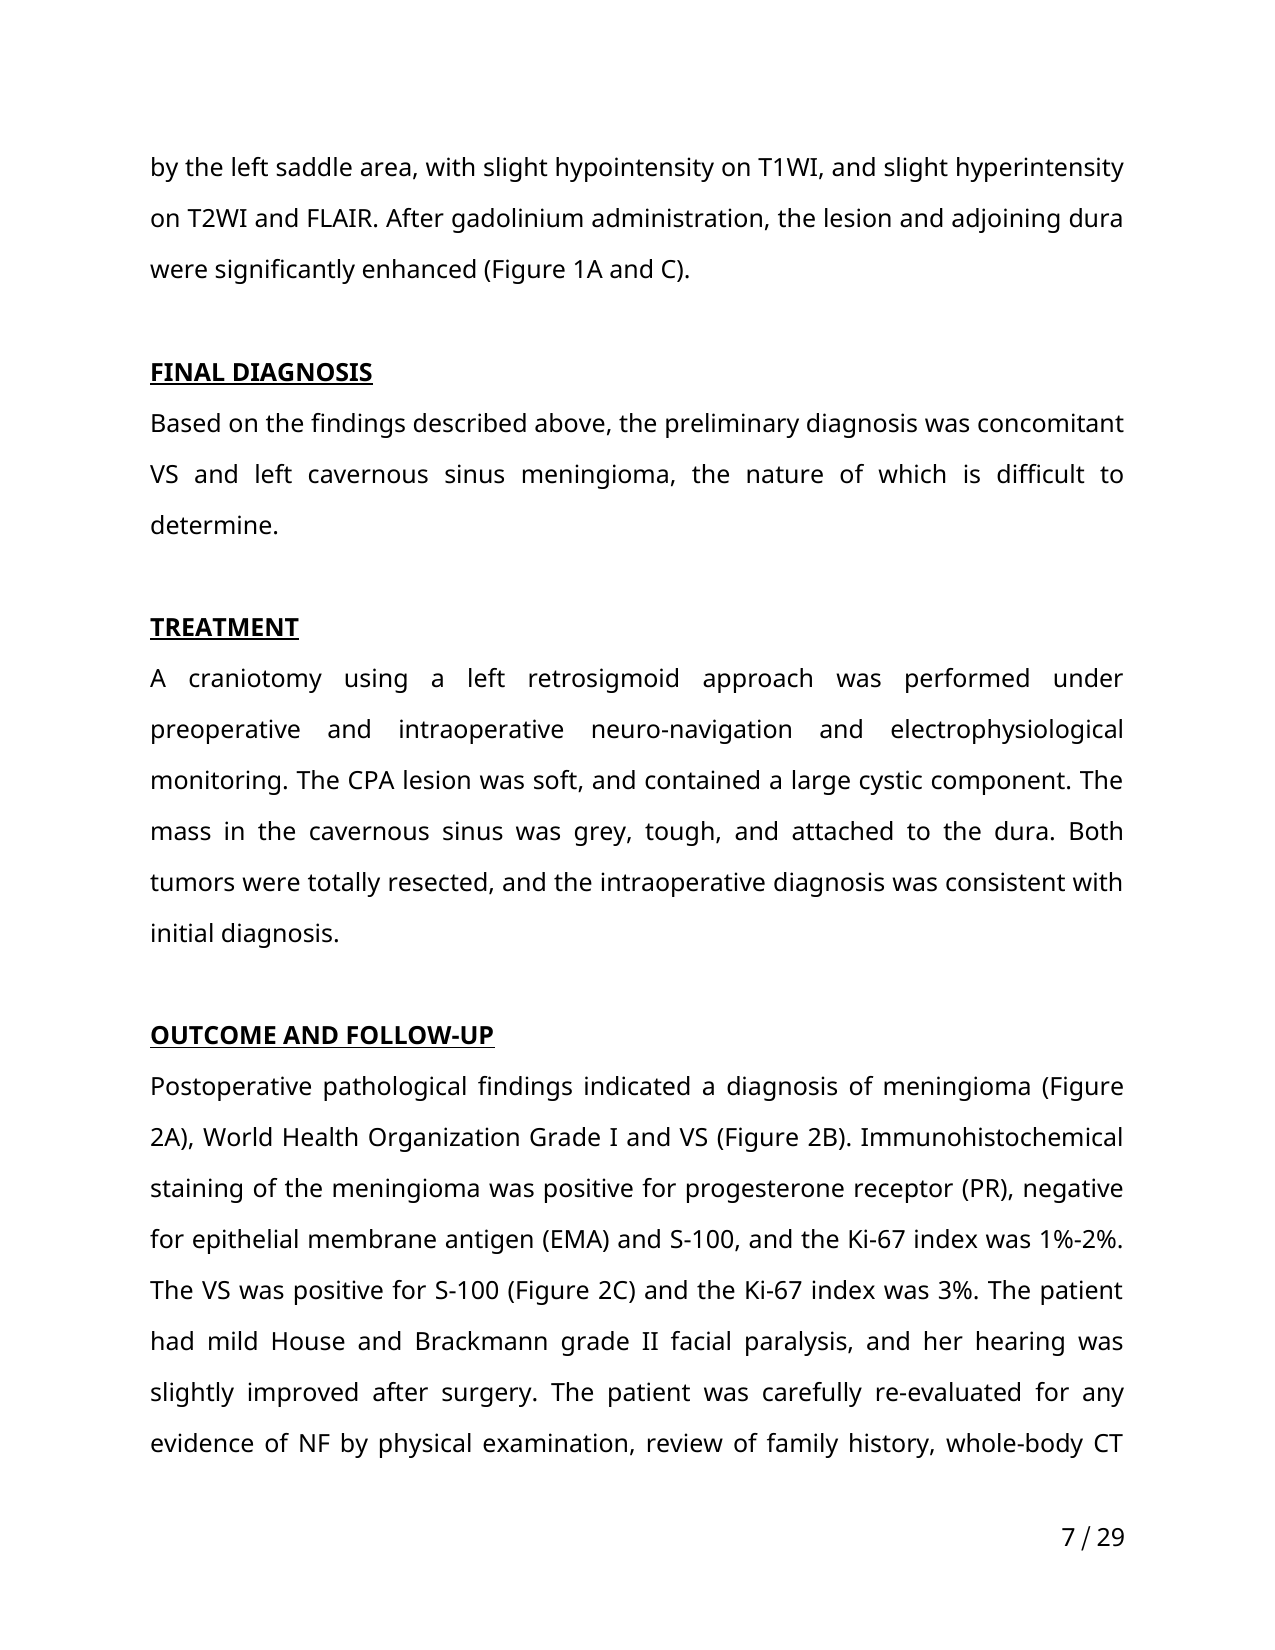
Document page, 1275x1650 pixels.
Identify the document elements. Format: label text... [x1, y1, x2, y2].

text TREATMENT [150, 609, 1125, 643]
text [150, 1069, 1125, 1460]
text FINAL DIAGNOSIS [150, 354, 1125, 388]
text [150, 150, 1125, 286]
text A craniotomy using a left retrosigmoid approach was performed under preoperative and intraoperative neuro-navigation and electrophysiological monitoring. The CPA lesion was soft, and contained a large cystic component. The mass in the cavernous sinus was grey, tough, and attached to the dura. Both tumors were totally resected, and the intraoperative diagnosis was consistent with initial diagnosis. [150, 660, 1125, 950]
text Based on the findings described above, the preliminary diagnosis was concomitant VS and left cavernous sinus meningioma, the nature of which is difficult to determine. [150, 405, 1125, 541]
text OUTCOME AND FOLLOW-UP [150, 1018, 1125, 1052]
